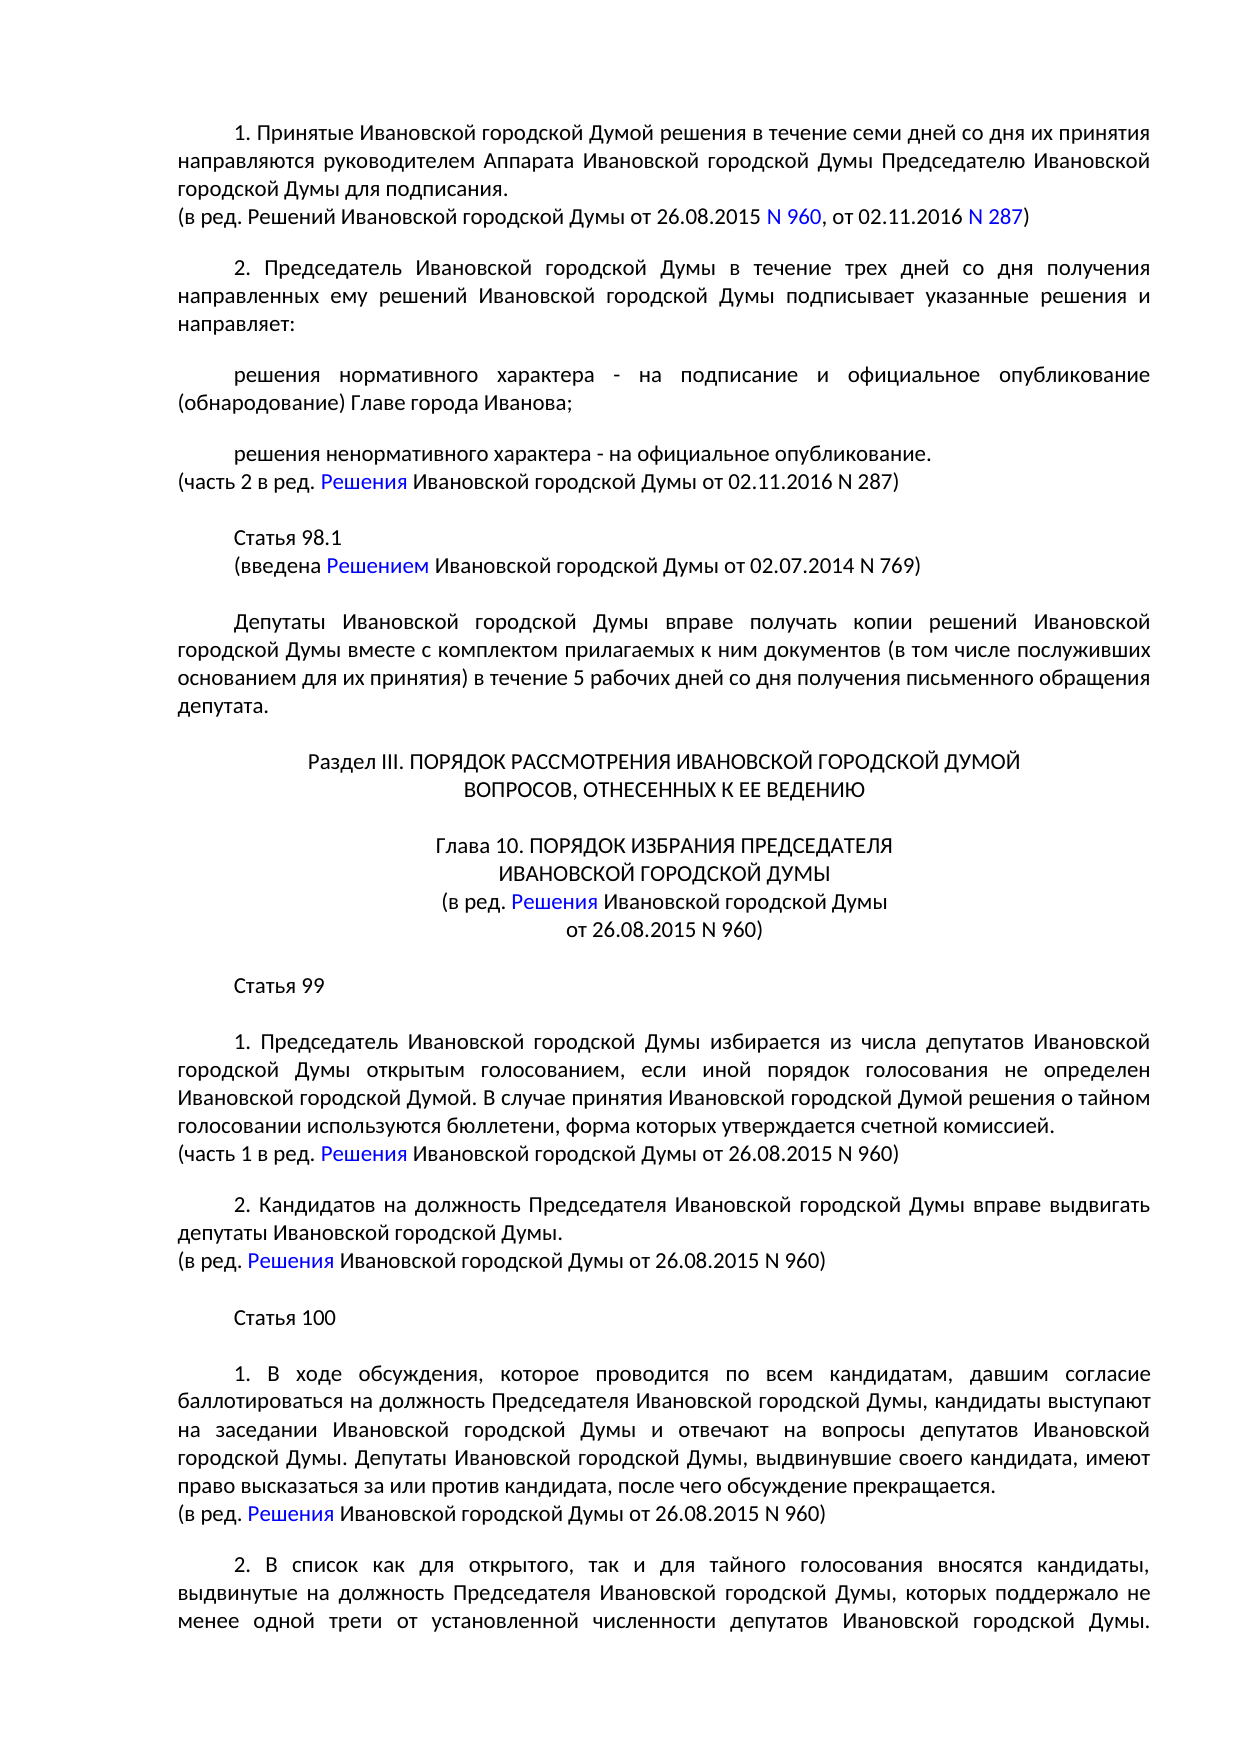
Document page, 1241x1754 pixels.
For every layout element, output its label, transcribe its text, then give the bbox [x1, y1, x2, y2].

text ВОПРОСОВ, ОТНЕСЕННЫХ К ЕЕ ВЕДЕНИЮ [177, 775, 1152, 803]
text 1. Председатель Ивановской городской Думы избирается из числа депутатов Ивановской городской Думы открытым голосованием, если иной порядок голосования не определен Ивановской городской Думой. В случае принятия Ивановской городской Думой решения о тайном голосовании используются бюллетени, форма которых утверждается счетной комиссией. [177, 1027, 1152, 1139]
text (часть 2 в ред. Решения Ивановской городской Думы от 02.11.2016 N 287) [177, 467, 1152, 495]
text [177, 1550, 1152, 1634]
text 2. Кандидатов на должность Председателя Ивановской городской Думы вправе выдвигать депутаты Ивановской городской Думы. [177, 1191, 1152, 1247]
text (в ред. Решения Ивановской городской Думы от 26.08.2015 N 960) [177, 1499, 1152, 1527]
text (в ред. Решения Ивановской городской Думы от 26.08.2015 N 960) [177, 1247, 1152, 1274]
text Депутаты Ивановской городской Думы вправе получать копии решений Ивановской городской Думы вместе с комплектом прилагаемых к ним документов (в том числе послуживших основанием для их принятия) в течение 5 рабочих дней со дня получения письменного обращения депутата. [177, 607, 1152, 719]
text (в ред. Решения Ивановской городской Думы [177, 887, 1152, 915]
text Статья 98.1 [177, 523, 1152, 551]
text 1. В ходе обсуждения, которое проводится по всем кандидатам, давшим согласие баллотироваться на должность Председателя Ивановской городской Думы, кандидаты выступают на заседании Ивановской городской Думы и отвечают на вопросы депутатов Ивановской городской Думы. Депутаты Ивановской городской Думы, выдвинувшие своего кандидата, имеют право высказаться за или против кандидата, после чего обсуждение прекращается. [177, 1359, 1152, 1499]
text Статья 100 [177, 1303, 1152, 1331]
text ИВАНОВСКОЙ ГОРОДСКОЙ ДУМЫ [177, 859, 1152, 887]
text Статья 99 [177, 971, 1152, 999]
text Раздел III. ПОРЯДОК РАССМОТРЕНИЯ ИВАНОВСКОЙ ГОРОДСКОЙ ДУМОЙ [177, 747, 1152, 775]
text 2. Председатель Ивановской городской Думы в течение трех дней со дня получения направленных ему решений Ивановской городской Думы подписывает указанные решения и направляет: [177, 253, 1152, 337]
text решения ненормативного характера - на официальное опубликование. [177, 439, 1152, 467]
text Глава 10. ПОРЯДОК ИЗБРАНИЯ ПРЕДСЕДАТЕЛЯ [177, 831, 1152, 859]
text (часть 1 в ред. Решения Ивановской городской Думы от 26.08.2015 N 960) [177, 1139, 1152, 1168]
text решения нормативного характера - на подписание и официальное опубликование (обнародование) Главе города Иванова; [177, 360, 1152, 416]
text 1. Принятые Ивановской городской Думой решения в течение семи дней со дня их принятия направляются руководителем Аппарата Ивановской городской Думы Председателю Ивановской городской Думы для подписания. [177, 118, 1152, 202]
text (в ред. Решений Ивановской городской Думы от 26.08.2015 N 960, от 02.11.2016 N 287) [177, 202, 1152, 230]
text (введена Решением Ивановской городской Думы от 02.07.2014 N 769) [177, 551, 1152, 579]
text от 26.08.2015 N 960) [177, 915, 1152, 943]
